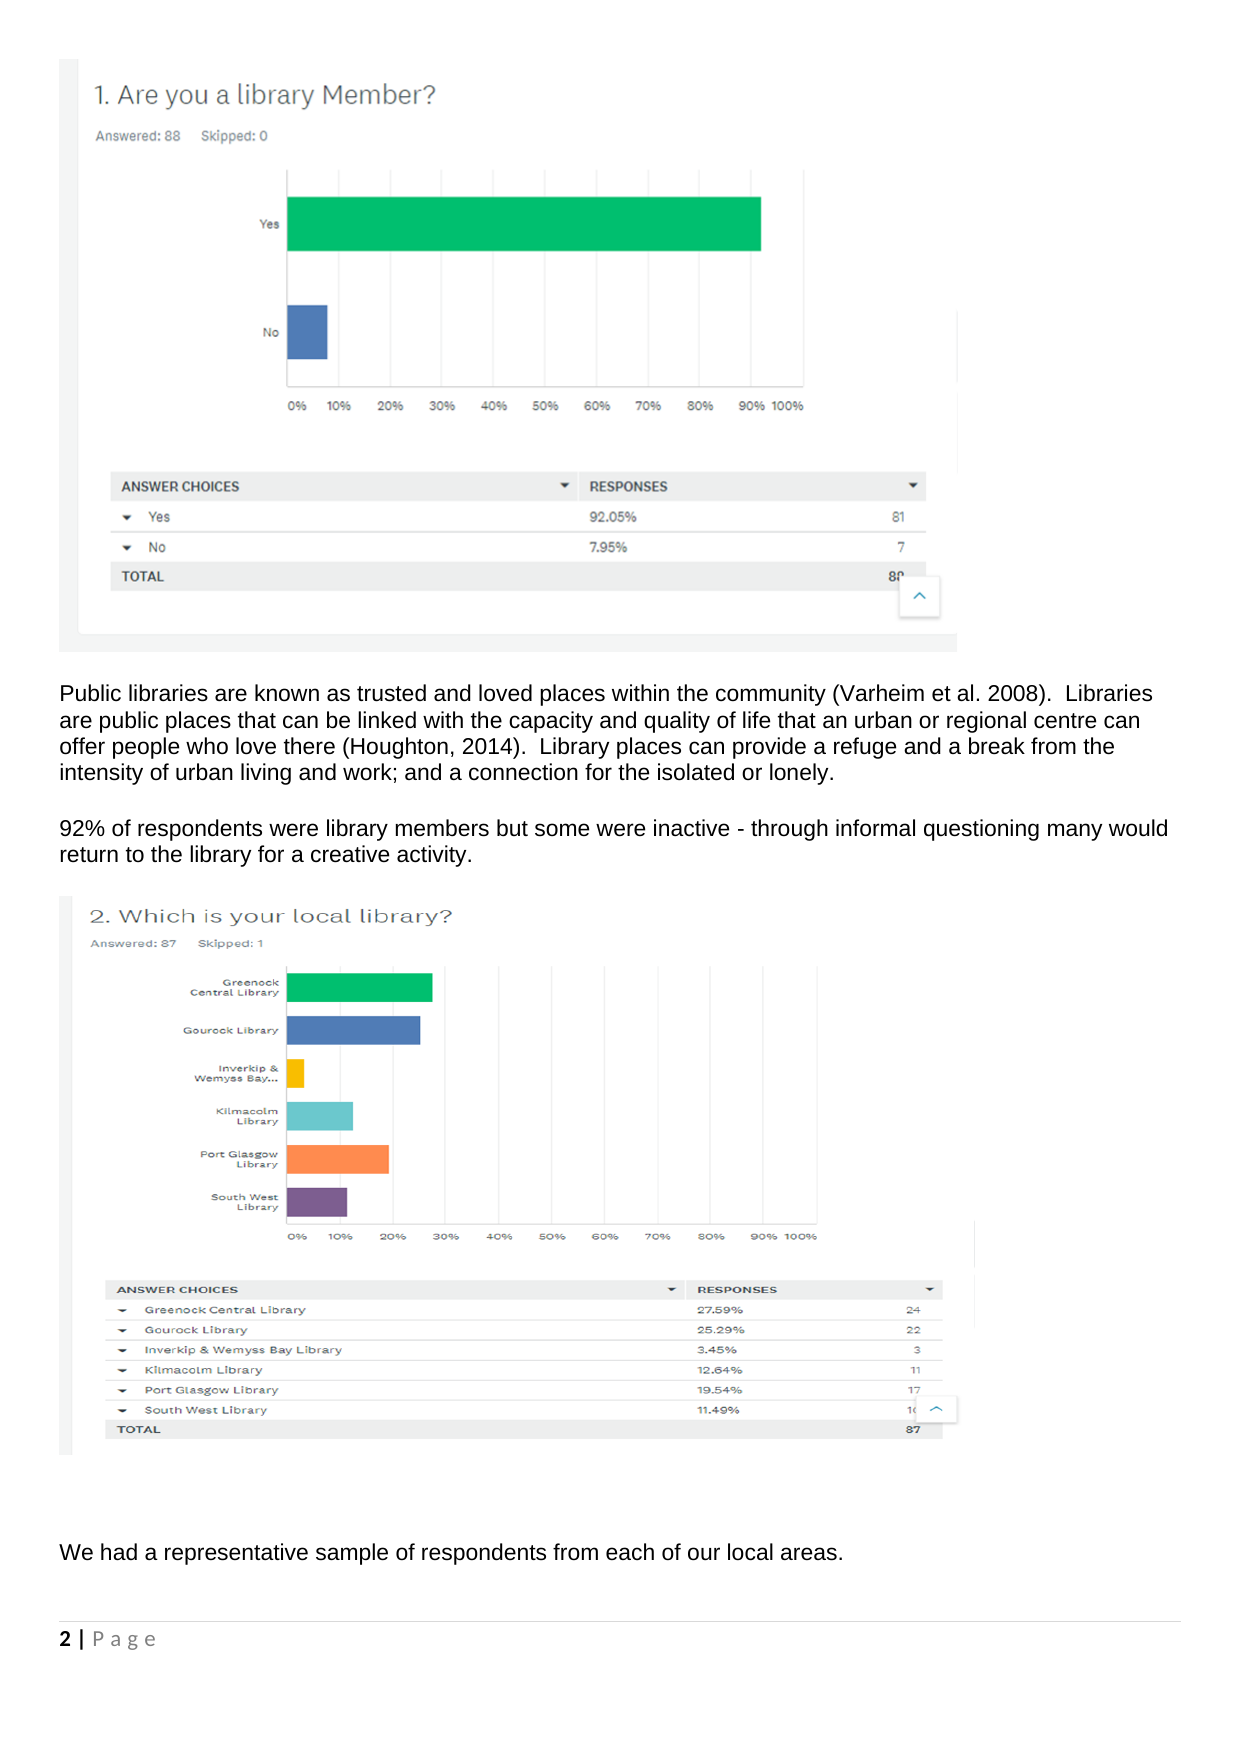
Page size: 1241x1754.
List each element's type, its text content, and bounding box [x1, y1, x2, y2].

text We had a representative sample of respondents from each of our local areas. [59, 1539, 1181, 1566]
picture [59, 59, 958, 652]
text Public libraries are known as trusted and loved places within the community (Varheim et al. 2008). Libraries are public places that can be linked with the capacity and quality of life that an urban or regional centre can offer people who love there (Houghton, 2014). Library places can provide a refuge and a break from the intensity of urban living and work; and a connection for the isolated or lonely. [59, 680, 1181, 786]
picture [59, 896, 975, 1455]
text 92% of respondents were library members but some were inactive - through informal questioning many would return to the library for a creative activity. [59, 815, 1181, 868]
